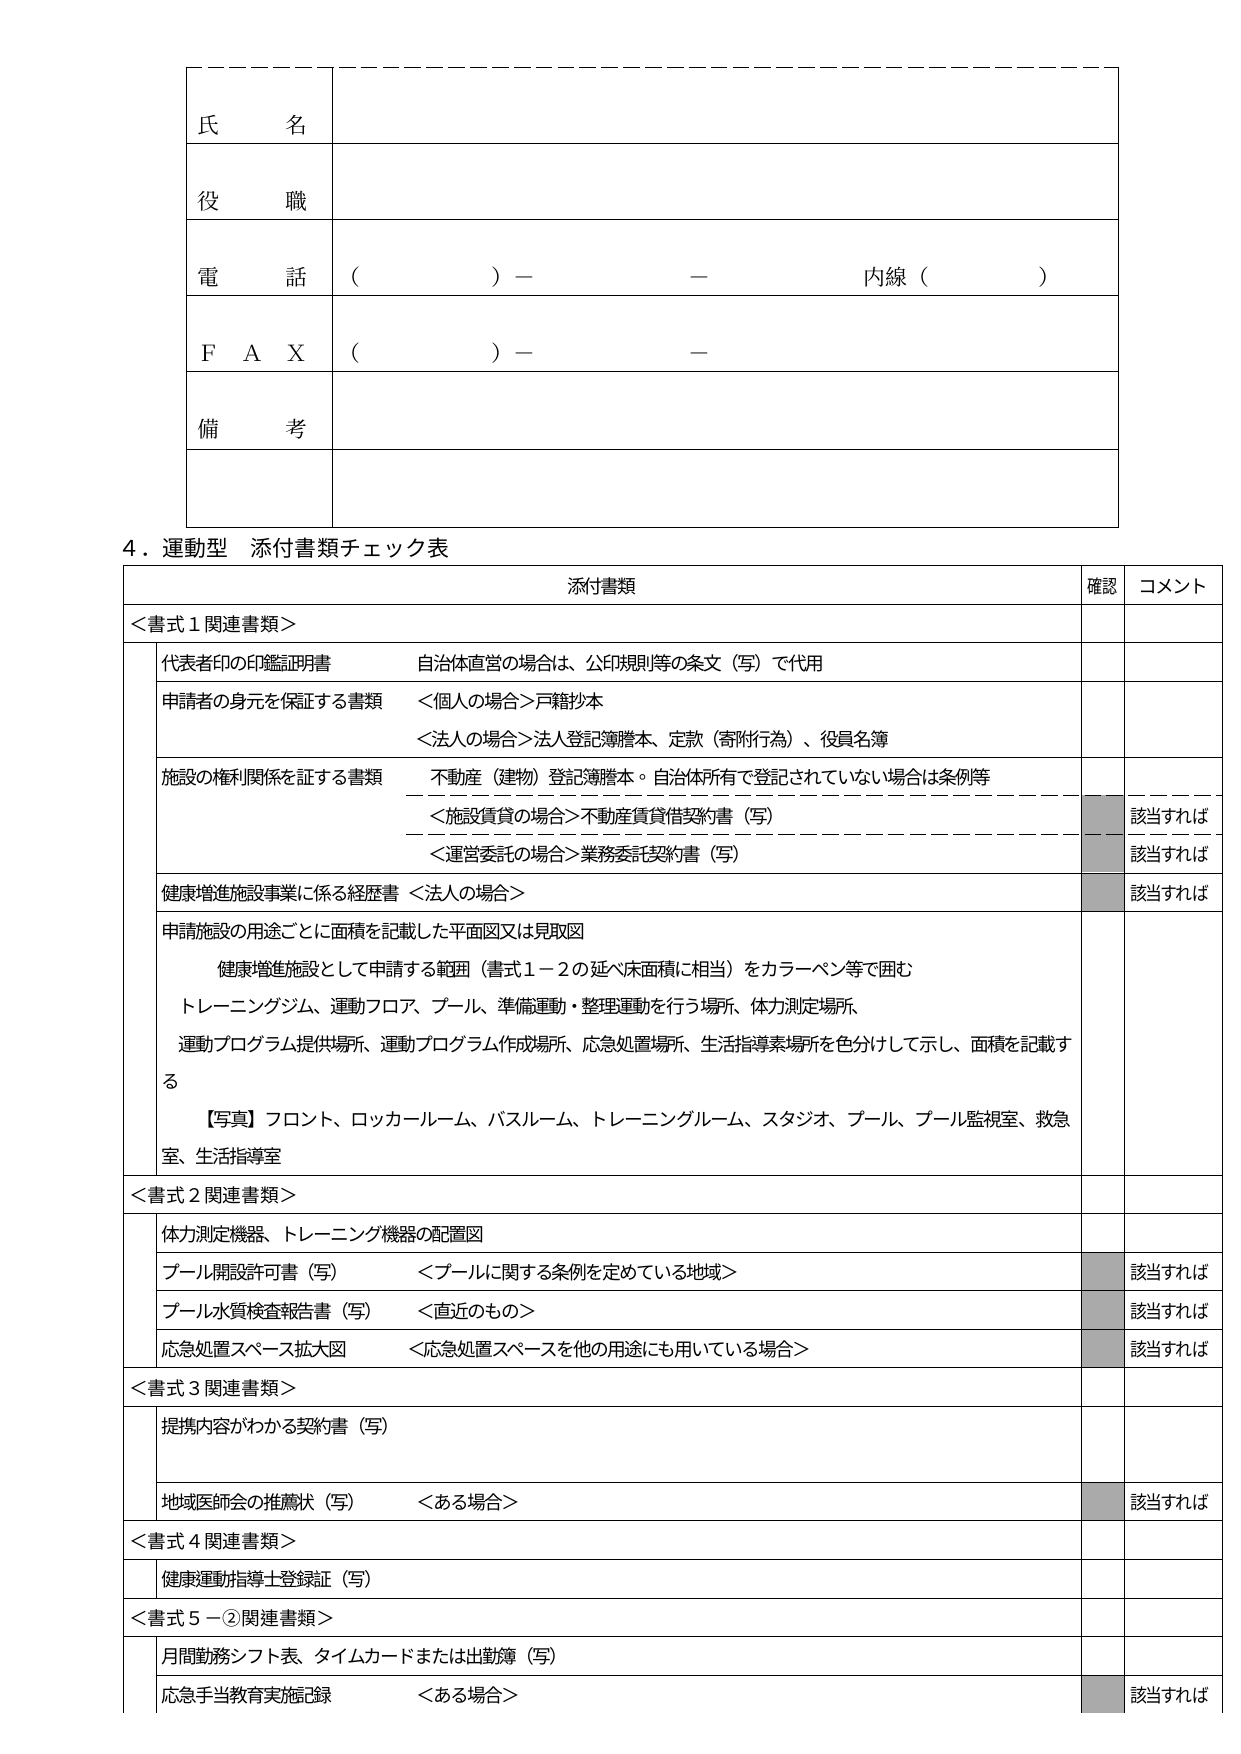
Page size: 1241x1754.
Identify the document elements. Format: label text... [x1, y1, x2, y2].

table_cell [1082, 834, 1124, 872]
table_cell [1082, 874, 1124, 911]
table_cell ＜書式３関連書類＞ [124, 1368, 1081, 1406]
table_cell [1125, 1521, 1222, 1559]
table_cell 該当すれば [1125, 834, 1222, 872]
table_cell [1125, 912, 1222, 1174]
table_cell [187, 450, 332, 527]
table_cell 該当すれば [1125, 1676, 1222, 1713]
table_cell （ ）－ － [333, 296, 1118, 371]
table_cell 月間勤務シフト表、タイムカードまたは出勤簿（写） [157, 1637, 1081, 1674]
table_cell 氏 名 [187, 67, 332, 143]
table_cell 不動産（建物）登記簿謄本。自治体所有で登記されていない場合は条例等 [406, 758, 1081, 795]
table_cell [1125, 682, 1222, 757]
table_cell [124, 1407, 156, 1520]
table_cell [1082, 1637, 1124, 1674]
table_cell ＜書式５－②関連書類＞ [124, 1599, 1081, 1636]
table_cell [1082, 1330, 1124, 1367]
table_cell [1082, 912, 1124, 1174]
table_cell 該当すれば [1125, 1330, 1222, 1367]
text ４．運動型 添付書類チェック表 [118, 528, 1122, 565]
table_cell [1082, 1407, 1124, 1482]
table_header 確認 [1082, 566, 1124, 604]
table_cell [1125, 1214, 1222, 1252]
table_cell 該当すれば [1125, 1483, 1222, 1520]
table_cell [1125, 1560, 1222, 1597]
table_cell 健康増進施設事業に係る経歴書 ＜法人の場合＞ [157, 874, 1081, 911]
table_cell プール水質検査報告書（写） ＜直近のもの＞ [157, 1291, 1081, 1329]
table_cell [1082, 605, 1124, 642]
table_header コメント [1125, 566, 1222, 604]
table_cell 施設の権利関係を証する書類 [157, 758, 406, 872]
table_cell [1082, 682, 1124, 757]
table_cell [1082, 758, 1124, 795]
table_cell [124, 1637, 156, 1713]
table_cell [1082, 1676, 1124, 1713]
table_cell 備 考 [187, 372, 332, 449]
table_cell [1082, 1253, 1124, 1290]
table_cell 役 職 [187, 144, 332, 219]
table_cell [1125, 1176, 1222, 1213]
table_cell [1125, 605, 1222, 642]
table_cell [333, 450, 1118, 527]
table_cell [1082, 1214, 1124, 1252]
table_cell 体力測定機器、トレーニング機器の配置図 [157, 1214, 1081, 1252]
table_cell [1125, 1407, 1222, 1482]
table_cell ＜書式４関連書類＞ [124, 1521, 1081, 1559]
table_cell 地域医師会の推薦状（写） ＜ある場合＞ [157, 1483, 1081, 1520]
table_cell 該当すれば [1125, 1253, 1222, 1290]
table_cell 健康運動指導士登録証（写） [157, 1560, 1081, 1597]
table_cell [1082, 1291, 1124, 1329]
table_cell 応急処置スペース拡大図 ＜応急処置スペースを他の用途にも用いている場合＞ [157, 1330, 1081, 1367]
table_cell プール開設許可書（写） ＜プールに関する条例を定めている地域＞ [157, 1253, 1081, 1290]
table_cell [1125, 758, 1222, 795]
table_header 添付書類 [124, 566, 1081, 604]
table_cell [1082, 643, 1124, 681]
table_cell [1082, 1521, 1124, 1559]
table_cell [1082, 1599, 1124, 1636]
table_cell [1125, 1599, 1222, 1636]
table_cell 該当すれば [1125, 1291, 1222, 1329]
table_cell 申請者の身元を保証する書類 ＜個人の場合＞戸籍抄本 ＜法人の場合＞法人登記簿謄本、定款（寄附行為）、役員名簿 [157, 682, 1081, 757]
table_cell 代表者印の印鑑証明書 自治体直営の場合は、公印規則等の条文（写）で代用 [157, 643, 1081, 681]
table_cell Ｆ Ａ Ｘ [187, 296, 332, 371]
table_cell ＜書式１関連書類＞ [124, 605, 1081, 642]
table_cell [1125, 1637, 1222, 1674]
table_cell ＜運営委託の場合＞業務委託契約書（写） [406, 834, 1081, 872]
table_cell [333, 67, 1118, 143]
table_cell 申請施設の用途ごとに面積を記載した平面図又は見取図 健康増進施設として申請する範囲（書式１－２の延べ床面積に相当）をカラーペン等で囲む トレーニングジム、運動フロア、プール、準備運動・整理運動を行う場所、体力測定場所、 運動プログラム提供場所、運動プログラム作成場所、応急処置場所、生活指導素場所を色分けして示し、面積を記載する 【写真】フロント、ロッカールーム、バスルーム、トレーニングルーム、スタジオ、プール、プール監視室、救急室、生活指導室 [157, 912, 1081, 1174]
table_cell ＜施設賃貸の場合＞不動産賃貸借契約書（写） [406, 795, 1081, 834]
table_cell [333, 372, 1118, 449]
table_cell [1125, 643, 1222, 681]
table_cell [1125, 1368, 1222, 1406]
table_cell [1082, 1176, 1124, 1213]
table_cell （ ）－ － 内線（ ） [333, 220, 1118, 295]
table_cell [124, 1214, 156, 1367]
table_cell 提携内容がわかる契約書（写） [157, 1407, 1081, 1482]
table_cell 該当すれば [1125, 874, 1222, 911]
table_cell [1082, 1368, 1124, 1406]
table_cell [333, 144, 1118, 219]
table_cell [124, 643, 156, 1174]
table_cell [124, 1560, 156, 1597]
table_cell [1082, 795, 1124, 834]
table_cell [1082, 1560, 1124, 1597]
table_cell ＜書式２関連書類＞ [124, 1176, 1081, 1213]
table_cell 応急手当教育実施記録 ＜ある場合＞ [157, 1676, 1081, 1713]
table_cell 電 話 [187, 220, 332, 295]
table_cell 該当すれば [1125, 795, 1222, 834]
table_cell [1082, 1483, 1124, 1520]
